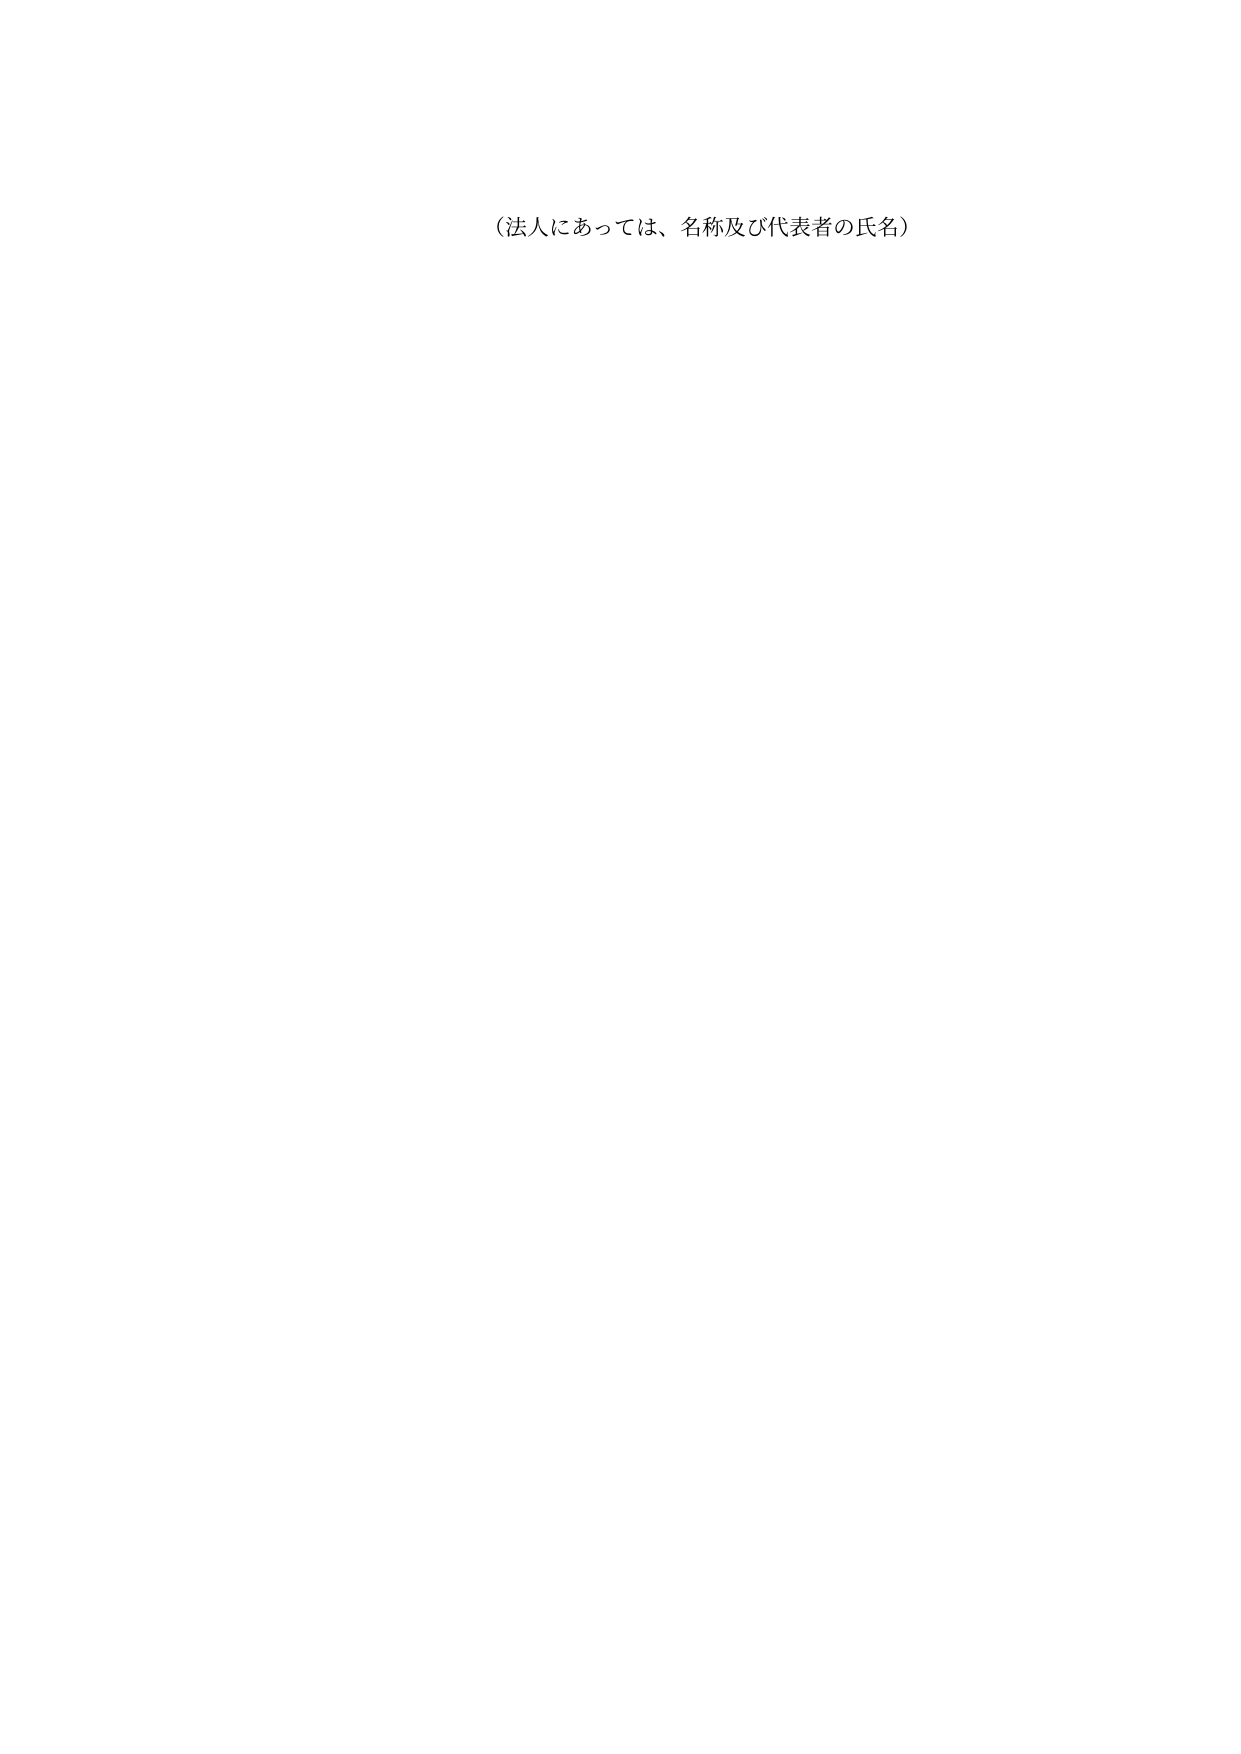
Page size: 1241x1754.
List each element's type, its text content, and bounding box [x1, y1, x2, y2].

text （法人にあっては、名称及び代表者の氏名） [177, 207, 1063, 244]
